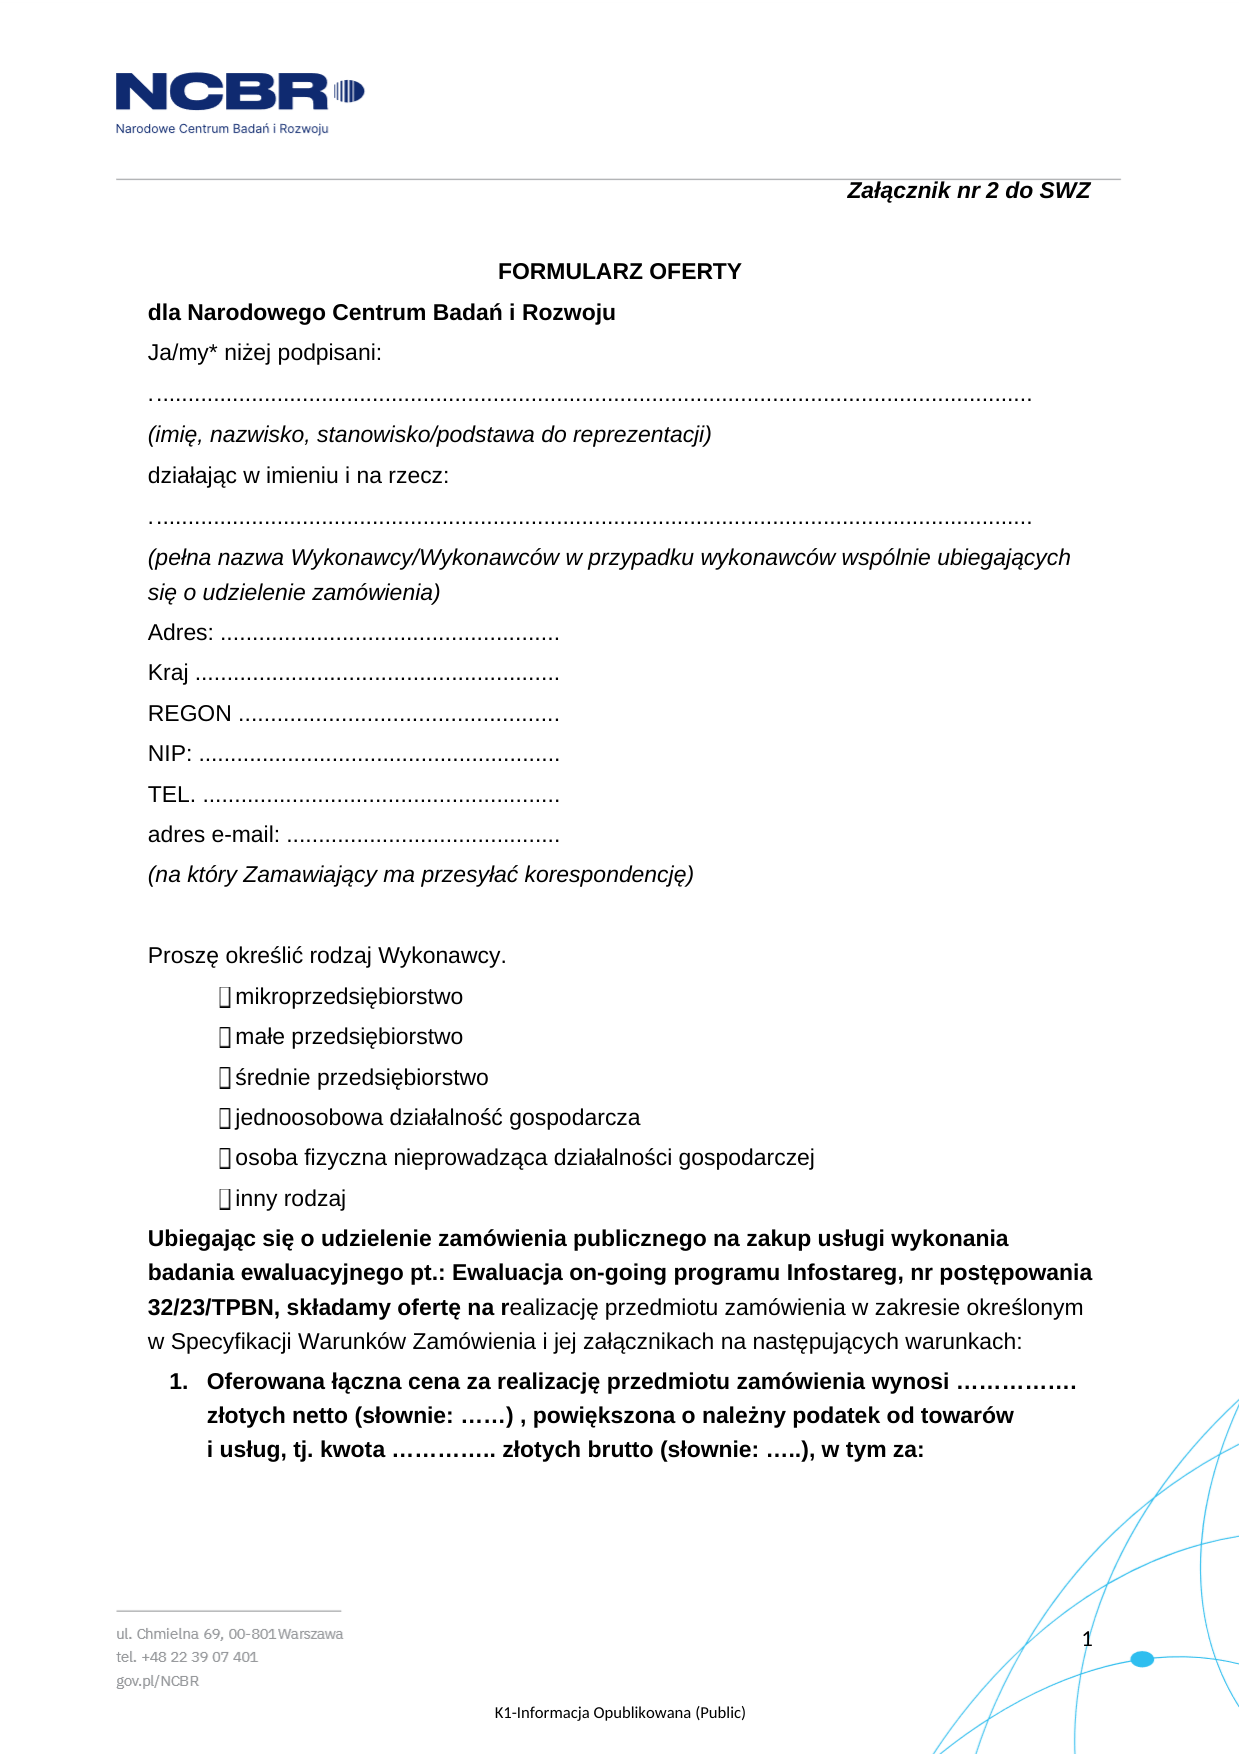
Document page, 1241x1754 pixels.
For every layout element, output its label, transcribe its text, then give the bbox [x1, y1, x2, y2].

text (pełna nazwa Wykonawcy/Wykonawców w przypadku wykonawców wspólnie ubiegających się o udzielenie zamówienia) [148, 544, 1093, 605]
list Oferowana łączna cena za realizację przedmiotu zamówienia wynosi ……………. złotych netto (słownie: ……) , powiększona o należny podatek od towarów i usług, tj. kwota ………….. złotych brutto (słownie: …..), w tym za: [169, 1368, 1093, 1463]
text małe przedsiębiorstwo [221, 1023, 1093, 1049]
text REGON [148, 700, 1093, 726]
text adres e-mail: [148, 821, 1093, 847]
text osoba fizyczna nieprowadząca działalności gospodarczej [221, 1144, 1093, 1171]
picture [0, 1, 1239, 1754]
text TEL. [148, 781, 1093, 807]
text średnie przedsiębiorstwo [221, 1063, 1093, 1090]
text mikroprzedsiębiorstwo [221, 983, 1093, 1009]
text Kraj [148, 659, 1093, 686]
text FORMULARZ OFERTY [148, 258, 1093, 284]
text Załącznik nr 2 do SWZ [148, 177, 1093, 203]
text Ubiegając się o udzielenie zamówienia publicznego na zakup usługi wykonania badania ewaluacyjnego pt.: Ewaluacja on-going programu Infostareg, nr postępowania 32/23/TPBN, składamy ofertę na realizację przedmiotu zamówienia w zakresie określonym w Specyfikacji Warunków Zamówienia i jej załącznikach na następujących warunkach: [148, 1225, 1093, 1354]
text Adres: [148, 619, 1093, 645]
text działając w imieniu i na rzecz: [148, 462, 1093, 488]
text Proszę określić rodzaj Wykonawcy. [148, 942, 1093, 968]
text dla Narodowego Centrum Badań i Rozwoju [148, 298, 1093, 325]
text (na który Zamawiający ma przesyłać korespondencję) [148, 861, 1093, 888]
text NIP: [148, 740, 1093, 766]
text jednoosobowa działalność gospodarcza [221, 1104, 1093, 1130]
text (imię, nazwisko, stanowisko/podstawa do reprezentacji) [148, 421, 1093, 448]
text Ja/my* niżej podpisani: [148, 339, 1093, 365]
text inny rodzaj [221, 1185, 1093, 1211]
